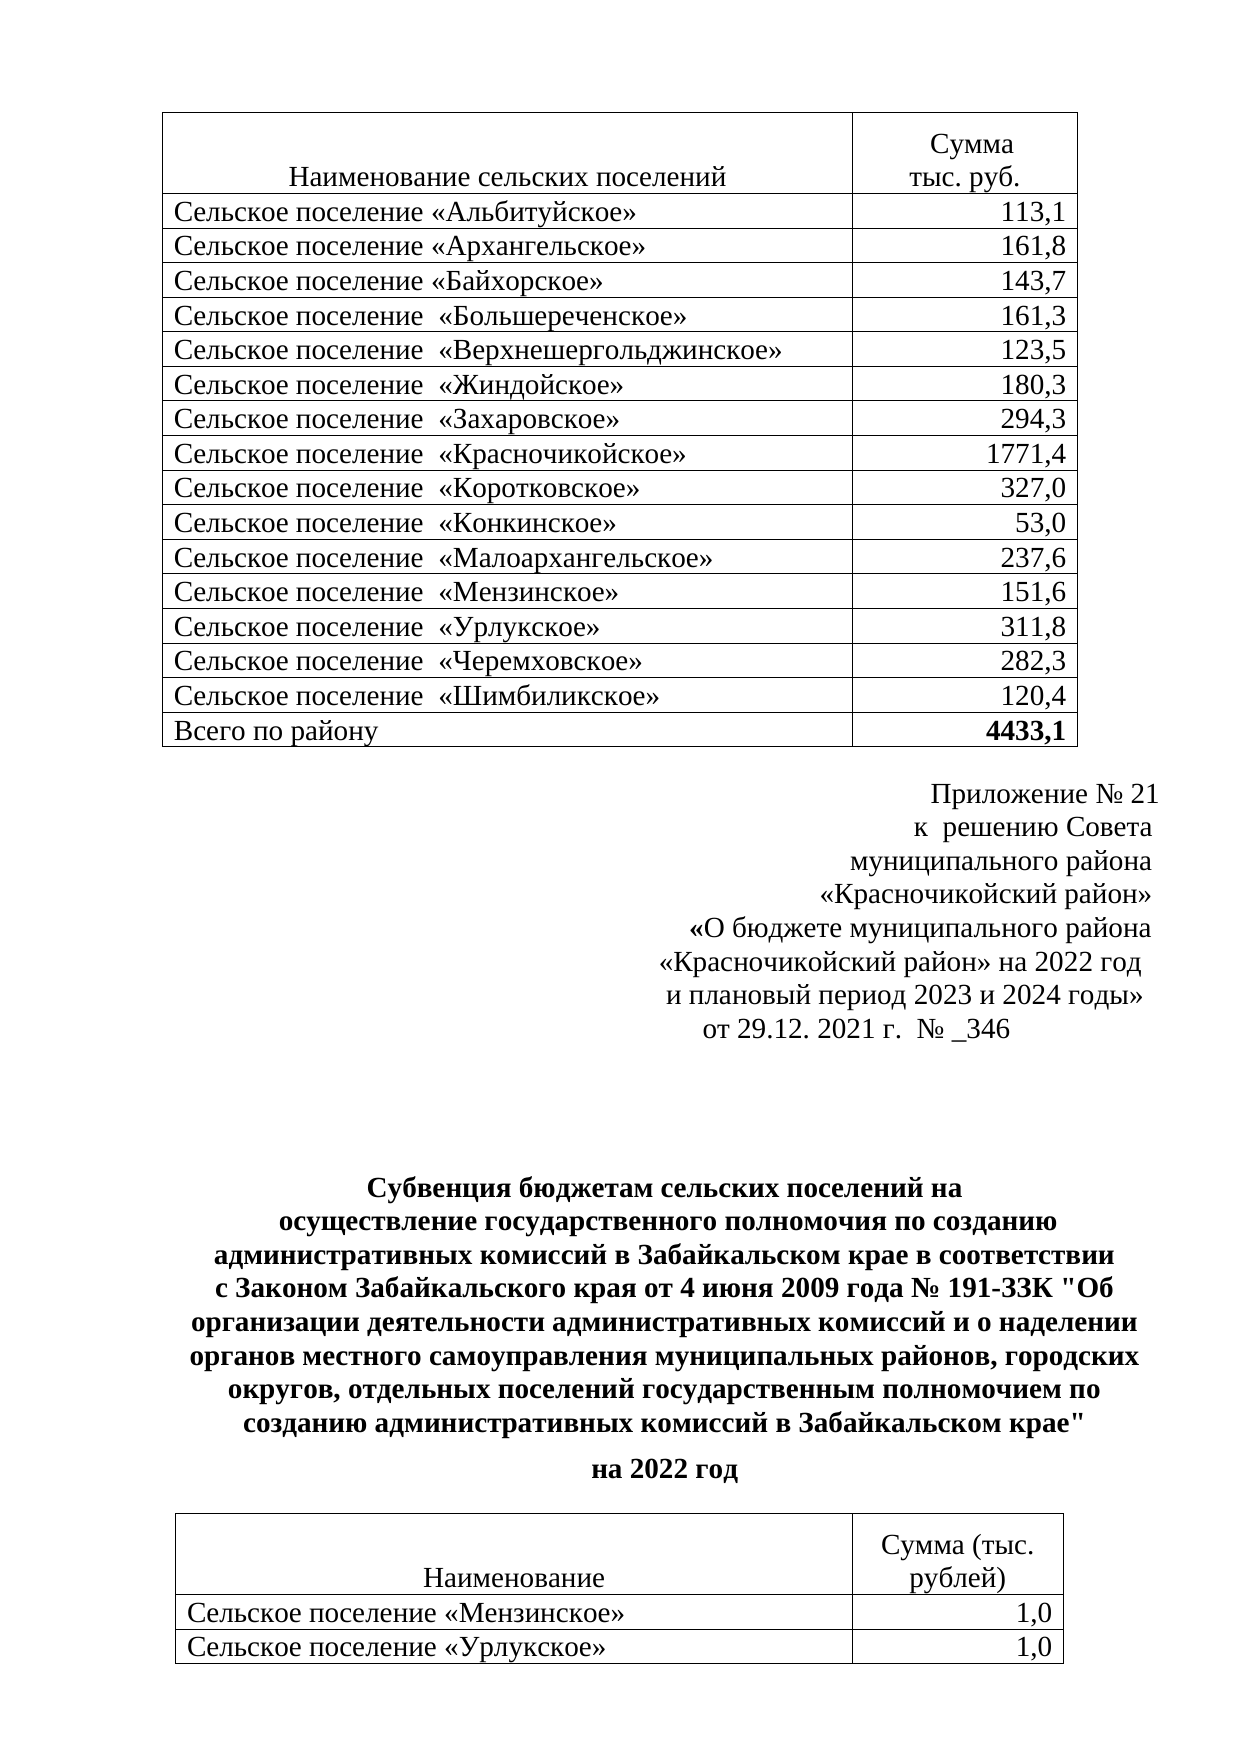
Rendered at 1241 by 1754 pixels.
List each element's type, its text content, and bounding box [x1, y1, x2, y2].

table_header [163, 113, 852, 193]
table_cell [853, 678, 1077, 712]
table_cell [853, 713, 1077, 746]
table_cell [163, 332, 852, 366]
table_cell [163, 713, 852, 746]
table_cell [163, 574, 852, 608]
text на 2022 год [177, 1451, 1152, 1484]
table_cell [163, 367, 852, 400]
text «Красночикойский район» [177, 877, 1152, 910]
text «Красночикойский район» на 2022 год [177, 944, 1213, 977]
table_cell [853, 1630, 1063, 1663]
text Приложение № 21 [177, 776, 1159, 809]
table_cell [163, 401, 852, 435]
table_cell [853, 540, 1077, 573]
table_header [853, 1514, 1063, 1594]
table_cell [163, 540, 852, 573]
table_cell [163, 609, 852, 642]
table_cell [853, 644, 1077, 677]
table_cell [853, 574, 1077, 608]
text и плановый период 2023 и 2024 годы» [177, 977, 1213, 1011]
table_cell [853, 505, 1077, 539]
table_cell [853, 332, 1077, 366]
text Субвенция бюджетам сельских поселений на осуществление государственного полномочия по созданию административных комиссий в Забайкальском крае в соответствии с Законом Забайкальского края от 4 июня 2009 года № 191-ЗЗК "Об организации деятельности административных комиссий и о наделении органов местного самоуправления муниципальных районов, городских округов, отдельных поселений государственным полномочием по созданию административных комиссий в Забайкальском крае" [177, 1170, 1152, 1438]
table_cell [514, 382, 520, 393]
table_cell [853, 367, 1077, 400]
text к решению Совета [177, 809, 1152, 843]
text «О бюджете муниципального района [177, 910, 1152, 944]
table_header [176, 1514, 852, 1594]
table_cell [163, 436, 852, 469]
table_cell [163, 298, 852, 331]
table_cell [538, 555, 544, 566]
text муниципального района [177, 843, 1152, 877]
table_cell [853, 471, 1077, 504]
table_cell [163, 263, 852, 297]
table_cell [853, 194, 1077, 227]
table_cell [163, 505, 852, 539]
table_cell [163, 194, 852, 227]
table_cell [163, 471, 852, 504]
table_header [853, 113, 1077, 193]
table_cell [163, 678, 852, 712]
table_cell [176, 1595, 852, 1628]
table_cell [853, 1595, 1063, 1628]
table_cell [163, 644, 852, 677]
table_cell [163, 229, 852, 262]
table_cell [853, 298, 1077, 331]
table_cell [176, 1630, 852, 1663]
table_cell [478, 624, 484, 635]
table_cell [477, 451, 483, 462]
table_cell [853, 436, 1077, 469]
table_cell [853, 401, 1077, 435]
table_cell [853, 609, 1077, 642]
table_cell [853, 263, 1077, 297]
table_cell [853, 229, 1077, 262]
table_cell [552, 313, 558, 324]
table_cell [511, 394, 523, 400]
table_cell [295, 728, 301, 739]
text от 29.12. 2021 г. № _346 [177, 1011, 1189, 1044]
